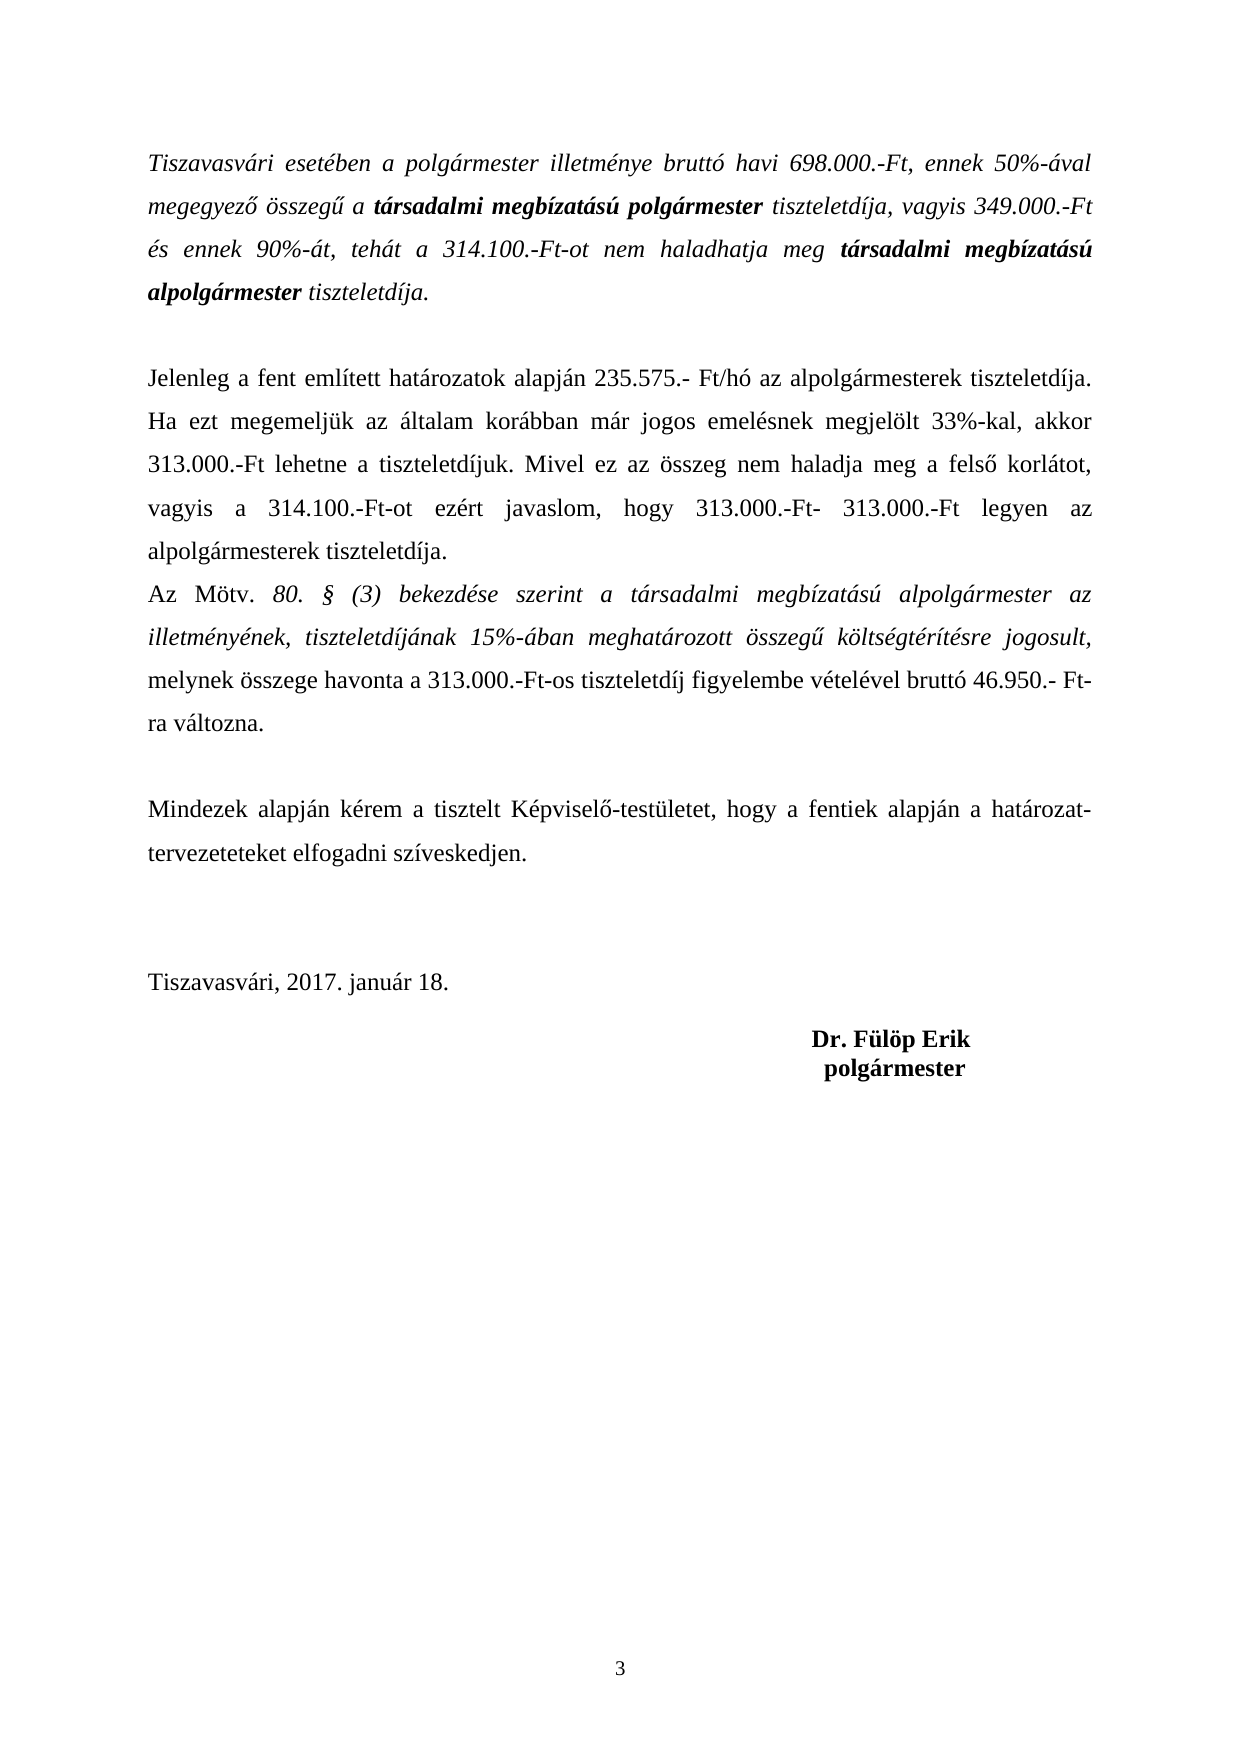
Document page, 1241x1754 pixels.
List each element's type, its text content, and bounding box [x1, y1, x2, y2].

text Jelenleg a fent említett határozatok alapján 235.575.- Ft/hó az alpolgármesterek tiszteletdíja. Ha ezt megemeljük az általam korábban már jogos emelésnek megjelölt 33%-kal, akkor 313.000.-Ft lehetne a tiszteletdíjuk. Mivel ez az összeg nem haladja meg a felső korlátot, vagyis a 314.100.-Ft-ot ezért javaslom, hogy 313.000.-Ft- 313.000.-Ft legyen az alpolgármesterek tiszteletdíja. [148, 363, 1093, 564]
text Dr. Fülöp Erik [811, 1024, 1093, 1053]
text Tiszavasvári, 2017. január 18. [148, 967, 1093, 996]
text Tiszavasvári esetében a polgármester illetménye bruttó havi 698.000.-Ft, ennek 50%-ával megegyező összegű a társadalmi megbízatású polgármester tiszteletdíja, vagyis 349.000.-Ft és ennek 90%-át, tehát a 314.100.-Ft-ot nem haladhatja meg társadalmi megbízatású alpolgármester tiszteletdíja. [148, 148, 1093, 306]
text Mindezek alapján kérem a tisztelt Képviselő-testületet, hogy a fentiek alapján a határozat-tervezeteteket elfogadni szíveskedjen. [148, 794, 1093, 866]
text polgármester [811, 1053, 1093, 1082]
text Az Mötv. 80. § (3) bekezdése szerint a társadalmi megbízatású alpolgármester az illetményének, tiszteletdíjának 15%-ában meghatározott összegű költségtérítésre jogosult, melynek összege havonta a 313.000.-Ft-os tiszteletdíj figyelembe vételével bruttó 46.950.- Ft-ra változna. [148, 579, 1093, 737]
